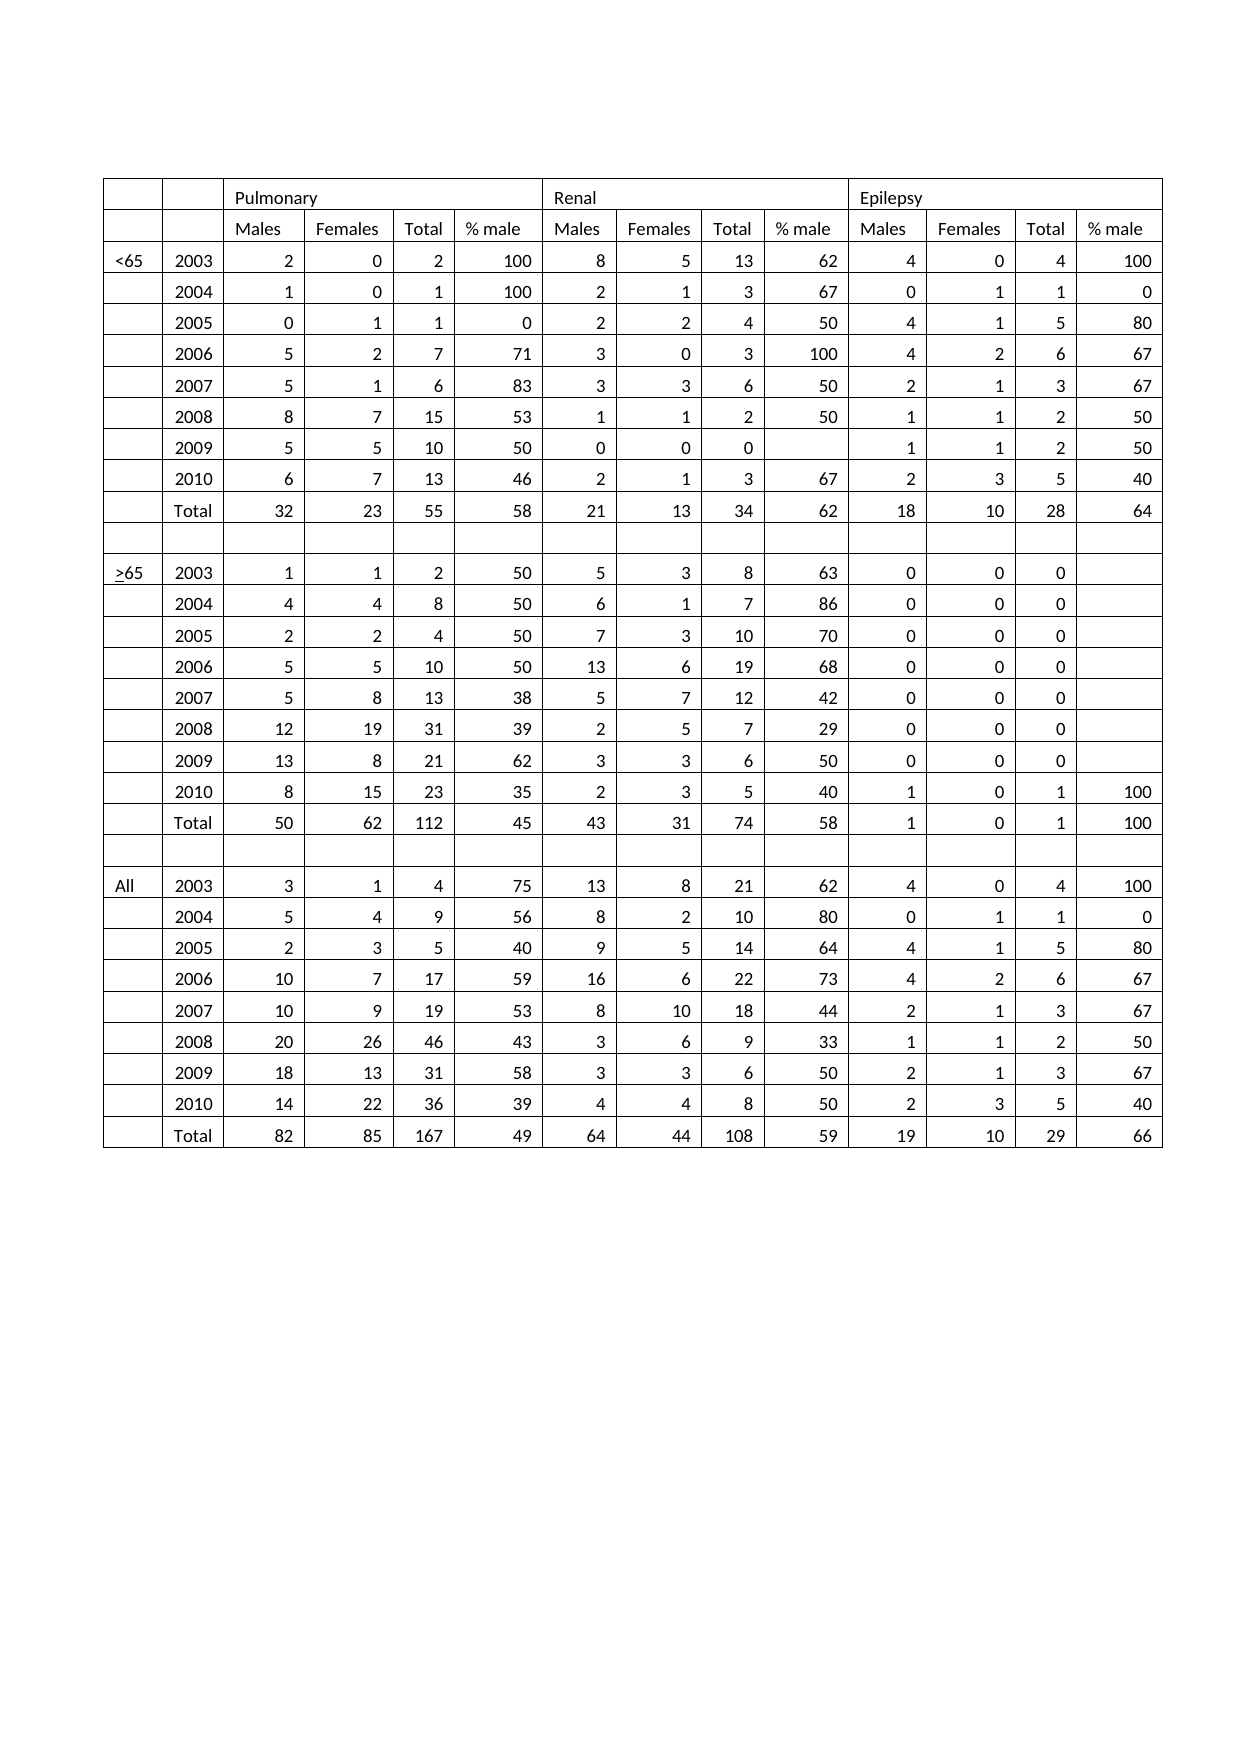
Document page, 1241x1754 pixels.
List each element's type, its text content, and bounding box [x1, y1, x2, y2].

table_cell [1077, 585, 1162, 616]
table_cell 3 [617, 367, 701, 397]
table_cell 64 [1077, 492, 1162, 522]
table_cell 5 [305, 648, 393, 678]
table_cell 7 [305, 460, 393, 491]
table_cell 29 [1016, 1117, 1076, 1147]
table_cell 31 [394, 710, 454, 741]
table_cell [104, 804, 162, 834]
table_cell 50 [1077, 1023, 1162, 1053]
table_cell 1 [927, 273, 1015, 303]
table_cell 9 [702, 1023, 764, 1053]
table_cell [104, 273, 162, 303]
table_cell 21 [543, 492, 616, 522]
table_cell 1 [849, 1023, 926, 1053]
table_cell 2005 [163, 929, 223, 959]
table_cell 2010 [163, 773, 223, 803]
table_cell 38 [455, 679, 542, 709]
table_cell Females [617, 210, 701, 241]
table_cell 50 [765, 398, 848, 428]
table_cell 31 [617, 804, 701, 834]
table_cell 0 [305, 242, 393, 272]
table_cell 1 [1016, 773, 1076, 803]
table_cell 1 [617, 460, 701, 491]
table_cell Females [305, 210, 393, 241]
table_cell 35 [455, 773, 542, 803]
table_cell 19 [702, 648, 764, 678]
table_cell [104, 742, 162, 772]
table_cell 40 [1077, 460, 1162, 491]
table_cell 1 [1016, 804, 1076, 834]
table_cell 4 [849, 960, 926, 991]
table_cell 7 [394, 335, 454, 366]
table_cell 2 [849, 1054, 926, 1084]
table_cell 62 [765, 867, 848, 897]
table_cell 7 [617, 679, 701, 709]
table_cell 7 [305, 398, 393, 428]
table_cell 8 [543, 898, 616, 928]
table_cell Males [543, 210, 616, 241]
table_cell 2 [543, 304, 616, 334]
table_cell 21 [702, 867, 764, 897]
table_cell 1 [224, 273, 304, 303]
table_cell 56 [455, 898, 542, 928]
table_cell 5 [702, 773, 764, 803]
table_cell 4 [849, 929, 926, 959]
table_cell 4 [1016, 867, 1076, 897]
table_cell 39 [455, 1085, 542, 1116]
table_cell 23 [394, 773, 454, 803]
table_cell [104, 210, 162, 241]
table_cell 5 [224, 679, 304, 709]
table_cell 15 [394, 398, 454, 428]
table_cell 15 [305, 773, 393, 803]
table_cell 13 [224, 742, 304, 772]
table_cell 0 [849, 617, 926, 647]
table_cell 0 [702, 429, 764, 459]
table_cell 2004 [163, 898, 223, 928]
table_cell 1 [927, 1023, 1015, 1053]
table_cell 12 [702, 679, 764, 709]
table_cell 10 [702, 898, 764, 928]
table_cell 0 [849, 585, 926, 616]
table_cell Males [849, 210, 926, 241]
table_cell [1077, 648, 1162, 678]
table_cell 8 [543, 992, 616, 1022]
table_cell 67 [1077, 367, 1162, 397]
table_cell [104, 648, 162, 678]
table_cell 2 [849, 1085, 926, 1116]
table_cell 5 [1016, 304, 1076, 334]
table_cell 2003 [163, 867, 223, 897]
table_cell 2 [849, 460, 926, 491]
table_cell [104, 1085, 162, 1116]
table_cell [104, 398, 162, 428]
table_cell [765, 523, 848, 553]
table_cell 86 [765, 585, 848, 616]
table_cell 3 [543, 742, 616, 772]
table_cell 1 [1016, 898, 1076, 928]
table_cell Total [163, 804, 223, 834]
table_cell 6 [702, 367, 764, 397]
table_cell 8 [305, 679, 393, 709]
table_cell 0 [849, 710, 926, 741]
table_cell 29 [765, 710, 848, 741]
table_cell 18 [849, 492, 926, 522]
table_cell [1077, 679, 1162, 709]
table_cell 0 [1016, 648, 1076, 678]
table_cell 2007 [163, 679, 223, 709]
table_cell 10 [394, 429, 454, 459]
table_cell 73 [765, 960, 848, 991]
table_cell 50 [455, 585, 542, 616]
table_cell 9 [543, 929, 616, 959]
table_cell 50 [1077, 429, 1162, 459]
table_cell 74 [702, 804, 764, 834]
table_cell 10 [927, 1117, 1015, 1147]
table_cell [305, 523, 393, 553]
table_cell [104, 367, 162, 397]
table_cell 18 [224, 1054, 304, 1084]
table_cell 67 [1077, 1054, 1162, 1084]
table_cell 83 [455, 367, 542, 397]
table_cell 23 [305, 492, 393, 522]
table_cell 2004 [163, 585, 223, 616]
table_cell 6 [617, 1023, 701, 1053]
table_cell 0 [927, 867, 1015, 897]
table_cell 5 [394, 929, 454, 959]
table_cell 50 [1077, 398, 1162, 428]
table_cell [104, 523, 162, 553]
table_cell 2003 [163, 242, 223, 272]
table_cell [104, 992, 162, 1022]
table_cell 3 [927, 460, 1015, 491]
table_cell 53 [455, 398, 542, 428]
table_cell 3 [702, 335, 764, 366]
table_cell 1 [927, 992, 1015, 1022]
table_cell 28 [1016, 492, 1076, 522]
table_cell 13 [394, 679, 454, 709]
table_cell 5 [224, 898, 304, 928]
table_header Epilepsy [849, 179, 1162, 209]
table_cell 0 [927, 710, 1015, 741]
table_header Renal [543, 179, 848, 209]
table_cell 2 [224, 242, 304, 272]
table_cell 0 [927, 679, 1015, 709]
table_cell 2 [617, 304, 701, 334]
table_cell 2 [543, 773, 616, 803]
table_cell Total [702, 210, 764, 241]
table_cell 2005 [163, 304, 223, 334]
table_cell Total [163, 492, 223, 522]
table_cell 5 [224, 367, 304, 397]
table_cell All [104, 867, 162, 897]
table_cell [104, 929, 162, 959]
table_cell 42 [765, 679, 848, 709]
table_cell [543, 835, 616, 866]
table_cell Total [1016, 210, 1076, 241]
table_cell 62 [455, 742, 542, 772]
table_cell 1 [849, 429, 926, 459]
table_cell 2 [1016, 1023, 1076, 1053]
table_cell [305, 835, 393, 866]
table_cell 10 [927, 492, 1015, 522]
table_cell 2 [543, 460, 616, 491]
table_cell 6 [617, 648, 701, 678]
table_cell [104, 1023, 162, 1053]
table_cell 6 [543, 585, 616, 616]
table_cell 50 [765, 1054, 848, 1084]
table_cell 4 [305, 585, 393, 616]
table_cell 45 [455, 804, 542, 834]
table_cell 40 [765, 773, 848, 803]
table_cell 44 [617, 1117, 701, 1147]
table_cell [765, 429, 848, 459]
table_cell 0 [927, 773, 1015, 803]
table_cell 1 [927, 304, 1015, 334]
table_cell 2008 [163, 398, 223, 428]
table_cell 70 [765, 617, 848, 647]
table_cell 12 [224, 710, 304, 741]
table_cell 50 [455, 554, 542, 584]
table_cell [104, 429, 162, 459]
table_cell 58 [765, 804, 848, 834]
table_cell 1 [305, 367, 393, 397]
table_cell 2009 [163, 1054, 223, 1084]
table_cell [104, 617, 162, 647]
table_cell 9 [305, 992, 393, 1022]
table_cell 2 [543, 273, 616, 303]
table_cell Total [163, 1117, 223, 1147]
table_cell 2 [305, 335, 393, 366]
table_cell 80 [1077, 929, 1162, 959]
table_cell 1 [927, 429, 1015, 459]
table_cell 2009 [163, 429, 223, 459]
table_cell 39 [455, 710, 542, 741]
table_cell 3 [617, 617, 701, 647]
table_cell [849, 523, 926, 553]
table_cell 2 [1016, 398, 1076, 428]
table_cell 1 [849, 804, 926, 834]
table_cell 8 [224, 398, 304, 428]
table_cell 4 [1016, 242, 1076, 272]
table_cell 58 [455, 492, 542, 522]
table_cell 5 [1016, 929, 1076, 959]
table_cell [104, 460, 162, 491]
table_cell 0 [927, 554, 1015, 584]
table_cell 2 [224, 929, 304, 959]
table_cell 62 [765, 492, 848, 522]
table_cell 44 [765, 992, 848, 1022]
table_cell [104, 898, 162, 928]
table_cell [455, 523, 542, 553]
table_cell 0 [927, 585, 1015, 616]
table_cell 26 [305, 1023, 393, 1053]
table_cell 0 [543, 429, 616, 459]
table_cell 6 [702, 742, 764, 772]
table_cell 62 [305, 804, 393, 834]
table_cell 8 [702, 1085, 764, 1116]
table_cell 3 [543, 335, 616, 366]
table_cell 31 [394, 1054, 454, 1084]
table_cell 4 [849, 242, 926, 272]
table_cell % male [765, 210, 848, 241]
table_cell 50 [765, 367, 848, 397]
table_cell 2 [849, 367, 926, 397]
table_cell 55 [394, 492, 454, 522]
table_cell [1077, 742, 1162, 772]
table_cell 3 [1016, 367, 1076, 397]
table_cell 2 [927, 335, 1015, 366]
table_cell 0 [455, 304, 542, 334]
table_cell [163, 835, 223, 866]
table_cell 18 [702, 992, 764, 1022]
table_cell 5 [224, 429, 304, 459]
table_cell 1 [927, 898, 1015, 928]
table_cell 71 [455, 335, 542, 366]
table_cell 40 [1077, 1085, 1162, 1116]
table_cell 9 [394, 898, 454, 928]
table_cell 8 [617, 867, 701, 897]
table_cell [1077, 523, 1162, 553]
table_cell 67 [765, 273, 848, 303]
table_cell 50 [455, 617, 542, 647]
table_cell 85 [305, 1117, 393, 1147]
table_cell [104, 492, 162, 522]
table_cell 0 [1016, 742, 1076, 772]
table_cell 1 [543, 398, 616, 428]
table_cell 1 [927, 367, 1015, 397]
table_cell [1077, 835, 1162, 866]
table_cell 13 [543, 648, 616, 678]
table_cell 2009 [163, 742, 223, 772]
table_cell [104, 304, 162, 334]
table_cell 32 [224, 492, 304, 522]
table_header [104, 179, 162, 209]
table_cell 36 [394, 1085, 454, 1116]
table_cell 67 [1077, 960, 1162, 991]
table_cell 1 [849, 398, 926, 428]
table_cell 10 [394, 648, 454, 678]
table_cell 19 [394, 992, 454, 1022]
table_cell 0 [617, 335, 701, 366]
table_cell 1 [617, 585, 701, 616]
table_cell 6 [1016, 335, 1076, 366]
table_cell 0 [1016, 554, 1076, 584]
table_cell [104, 960, 162, 991]
table_cell 20 [224, 1023, 304, 1053]
table_cell Females [927, 210, 1015, 241]
table_cell 4 [394, 617, 454, 647]
table_cell Total [394, 210, 454, 241]
table_cell 3 [543, 1023, 616, 1053]
table_cell 50 [765, 304, 848, 334]
table_cell 19 [849, 1117, 926, 1147]
table_cell 10 [702, 617, 764, 647]
table_cell 10 [224, 992, 304, 1022]
table_cell 1 [849, 773, 926, 803]
table_cell 21 [394, 742, 454, 772]
table_cell <65 [104, 242, 162, 272]
table_cell 5 [224, 648, 304, 678]
table_cell 8 [702, 554, 764, 584]
table_cell 112 [394, 804, 454, 834]
table_cell [163, 523, 223, 553]
table_cell 0 [849, 648, 926, 678]
table_cell [104, 835, 162, 866]
table_cell [394, 835, 454, 866]
table_cell 7 [543, 617, 616, 647]
table_cell 1 [394, 273, 454, 303]
table_cell 2003 [163, 554, 223, 584]
table_cell 2 [617, 898, 701, 928]
table_cell 4 [305, 898, 393, 928]
table_cell [1016, 523, 1076, 553]
table_cell 100 [455, 273, 542, 303]
table_cell 80 [765, 898, 848, 928]
table_cell 14 [224, 1085, 304, 1116]
table_cell 2005 [163, 617, 223, 647]
table_cell 82 [224, 1117, 304, 1147]
table_cell 1 [927, 1054, 1015, 1084]
table_cell 17 [394, 960, 454, 991]
table_cell 13 [543, 867, 616, 897]
table_cell 2006 [163, 335, 223, 366]
table_cell 3 [543, 1054, 616, 1084]
table_cell 0 [1016, 617, 1076, 647]
table_cell 6 [617, 960, 701, 991]
table_cell 3 [617, 742, 701, 772]
table_cell 5 [617, 929, 701, 959]
table_cell 100 [1077, 242, 1162, 272]
table_cell 100 [455, 242, 542, 272]
table_cell 3 [543, 367, 616, 397]
table_cell [617, 523, 701, 553]
table_cell 2 [394, 242, 454, 272]
table_cell [1077, 554, 1162, 584]
table_cell 0 [849, 898, 926, 928]
table_cell 1 [394, 304, 454, 334]
table_cell 108 [702, 1117, 764, 1147]
table_cell 2 [702, 398, 764, 428]
table_cell 10 [617, 992, 701, 1022]
table_cell 1 [927, 929, 1015, 959]
table_cell 22 [305, 1085, 393, 1116]
table_cell [1077, 617, 1162, 647]
table_cell [702, 523, 764, 553]
table_cell [927, 835, 1015, 866]
table_cell 2 [1016, 429, 1076, 459]
table_cell 13 [394, 460, 454, 491]
table_cell 0 [1016, 585, 1076, 616]
table_cell 2006 [163, 960, 223, 991]
table_cell 3 [927, 1085, 1015, 1116]
table_cell >65 [104, 554, 162, 584]
table_cell 59 [765, 1117, 848, 1147]
table_cell [394, 523, 454, 553]
table_cell 1 [1016, 273, 1076, 303]
table_cell [1077, 710, 1162, 741]
table_cell 13 [305, 1054, 393, 1084]
table_cell 2008 [163, 1023, 223, 1053]
table_cell 4 [617, 1085, 701, 1116]
table_cell 46 [394, 1023, 454, 1053]
table_cell 64 [543, 1117, 616, 1147]
table_cell 2006 [163, 648, 223, 678]
table_cell 7 [702, 710, 764, 741]
table_cell 2 [224, 617, 304, 647]
table_cell 0 [1016, 710, 1076, 741]
table_cell [927, 523, 1015, 553]
table_cell 34 [702, 492, 764, 522]
table_cell 5 [305, 429, 393, 459]
table_cell 8 [394, 585, 454, 616]
table_cell 59 [455, 960, 542, 991]
table_cell 100 [1077, 804, 1162, 834]
table_cell 64 [765, 929, 848, 959]
table_cell 4 [224, 585, 304, 616]
table_cell 2 [394, 554, 454, 584]
table_cell [104, 335, 162, 366]
table_cell 2 [305, 617, 393, 647]
table_cell 50 [765, 1085, 848, 1116]
table_cell 2 [543, 710, 616, 741]
table_cell 1 [305, 554, 393, 584]
table_cell 1 [224, 554, 304, 584]
table_cell 75 [455, 867, 542, 897]
table_cell 40 [455, 929, 542, 959]
table_cell % male [455, 210, 542, 241]
table_cell 0 [849, 742, 926, 772]
table_cell 0 [849, 273, 926, 303]
table_cell 66 [1077, 1117, 1162, 1147]
table_cell 3 [617, 773, 701, 803]
table_cell 53 [455, 992, 542, 1022]
table_cell 2004 [163, 273, 223, 303]
table_cell 67 [765, 460, 848, 491]
table_cell [104, 679, 162, 709]
table_cell 4 [849, 335, 926, 366]
table_cell 4 [849, 304, 926, 334]
table_cell 0 [927, 742, 1015, 772]
table_cell 0 [927, 617, 1015, 647]
table_cell 3 [305, 929, 393, 959]
table_cell [543, 523, 616, 553]
table_cell 8 [305, 742, 393, 772]
table_cell 13 [702, 242, 764, 272]
table_cell 5 [224, 335, 304, 366]
table_cell 0 [849, 679, 926, 709]
table_cell 167 [394, 1117, 454, 1147]
table_cell 49 [455, 1117, 542, 1147]
table_header Pulmonary [224, 179, 542, 209]
table_cell 58 [455, 1054, 542, 1084]
table_cell 16 [543, 960, 616, 991]
table_cell [765, 835, 848, 866]
table_cell 1 [617, 273, 701, 303]
table_cell [702, 835, 764, 866]
table_cell 0 [1016, 679, 1076, 709]
table_cell 0 [1077, 898, 1162, 928]
table_cell 43 [455, 1023, 542, 1053]
table_cell 43 [543, 804, 616, 834]
table_cell 6 [394, 367, 454, 397]
table_cell 33 [765, 1023, 848, 1053]
table_cell 100 [1077, 867, 1162, 897]
table_cell 62 [765, 242, 848, 272]
table_cell 46 [455, 460, 542, 491]
table_cell 5 [543, 679, 616, 709]
table_cell [224, 835, 304, 866]
table_cell 3 [702, 460, 764, 491]
table_cell 13 [617, 492, 701, 522]
table_cell 3 [617, 554, 701, 584]
table_cell [849, 835, 926, 866]
table_cell 3 [224, 867, 304, 897]
table_cell 14 [702, 929, 764, 959]
table_cell 1 [305, 304, 393, 334]
table_cell 1 [305, 867, 393, 897]
table_cell 2007 [163, 992, 223, 1022]
table_cell 63 [765, 554, 848, 584]
table_cell Males [224, 210, 304, 241]
table_cell 0 [927, 242, 1015, 272]
table_cell 50 [455, 648, 542, 678]
table_cell 0 [617, 429, 701, 459]
table_cell [104, 1117, 162, 1147]
table_cell 0 [305, 273, 393, 303]
table_cell [1016, 835, 1076, 866]
table_cell 5 [543, 554, 616, 584]
table_cell 0 [224, 304, 304, 334]
table_cell [455, 835, 542, 866]
table_cell 67 [1077, 992, 1162, 1022]
table_cell 22 [702, 960, 764, 991]
table_cell 5 [1016, 460, 1076, 491]
table_cell 6 [1016, 960, 1076, 991]
table_cell 4 [543, 1085, 616, 1116]
table_cell 5 [617, 242, 701, 272]
table_cell 6 [224, 460, 304, 491]
table_cell 3 [1016, 1054, 1076, 1084]
table_cell 6 [702, 1054, 764, 1084]
table_cell 7 [305, 960, 393, 991]
table_cell 5 [1016, 1085, 1076, 1116]
table_cell 1 [927, 398, 1015, 428]
table_cell 4 [849, 867, 926, 897]
table_cell 2 [849, 992, 926, 1022]
table_cell 80 [1077, 304, 1162, 334]
table_cell 50 [455, 429, 542, 459]
table_cell 2007 [163, 367, 223, 397]
table_cell [224, 523, 304, 553]
table_cell [163, 210, 223, 241]
table_cell 2010 [163, 1085, 223, 1116]
table_cell 0 [849, 554, 926, 584]
table_cell [104, 585, 162, 616]
table_cell 8 [543, 242, 616, 272]
table_cell 10 [224, 960, 304, 991]
table_cell % male [1077, 210, 1162, 241]
table_cell 0 [1077, 273, 1162, 303]
table_cell 100 [765, 335, 848, 366]
table_cell 50 [765, 742, 848, 772]
table_cell 67 [1077, 335, 1162, 366]
table_cell 3 [617, 1054, 701, 1084]
table_cell 5 [617, 710, 701, 741]
table_cell 2 [927, 960, 1015, 991]
table_cell 4 [394, 867, 454, 897]
table_cell 8 [224, 773, 304, 803]
table_cell 0 [927, 804, 1015, 834]
table_cell 2008 [163, 710, 223, 741]
table_cell 3 [702, 273, 764, 303]
table_header [163, 179, 223, 209]
table_cell 19 [305, 710, 393, 741]
table_cell 3 [1016, 992, 1076, 1022]
table_cell [617, 835, 701, 866]
table_cell [104, 773, 162, 803]
table_cell 4 [702, 304, 764, 334]
table_cell 68 [765, 648, 848, 678]
table_cell [104, 1054, 162, 1084]
table_cell 2010 [163, 460, 223, 491]
table_cell [104, 710, 162, 741]
table_cell 50 [224, 804, 304, 834]
table_cell 7 [702, 585, 764, 616]
table_cell 100 [1077, 773, 1162, 803]
table_cell 0 [927, 648, 1015, 678]
table_cell 1 [617, 398, 701, 428]
